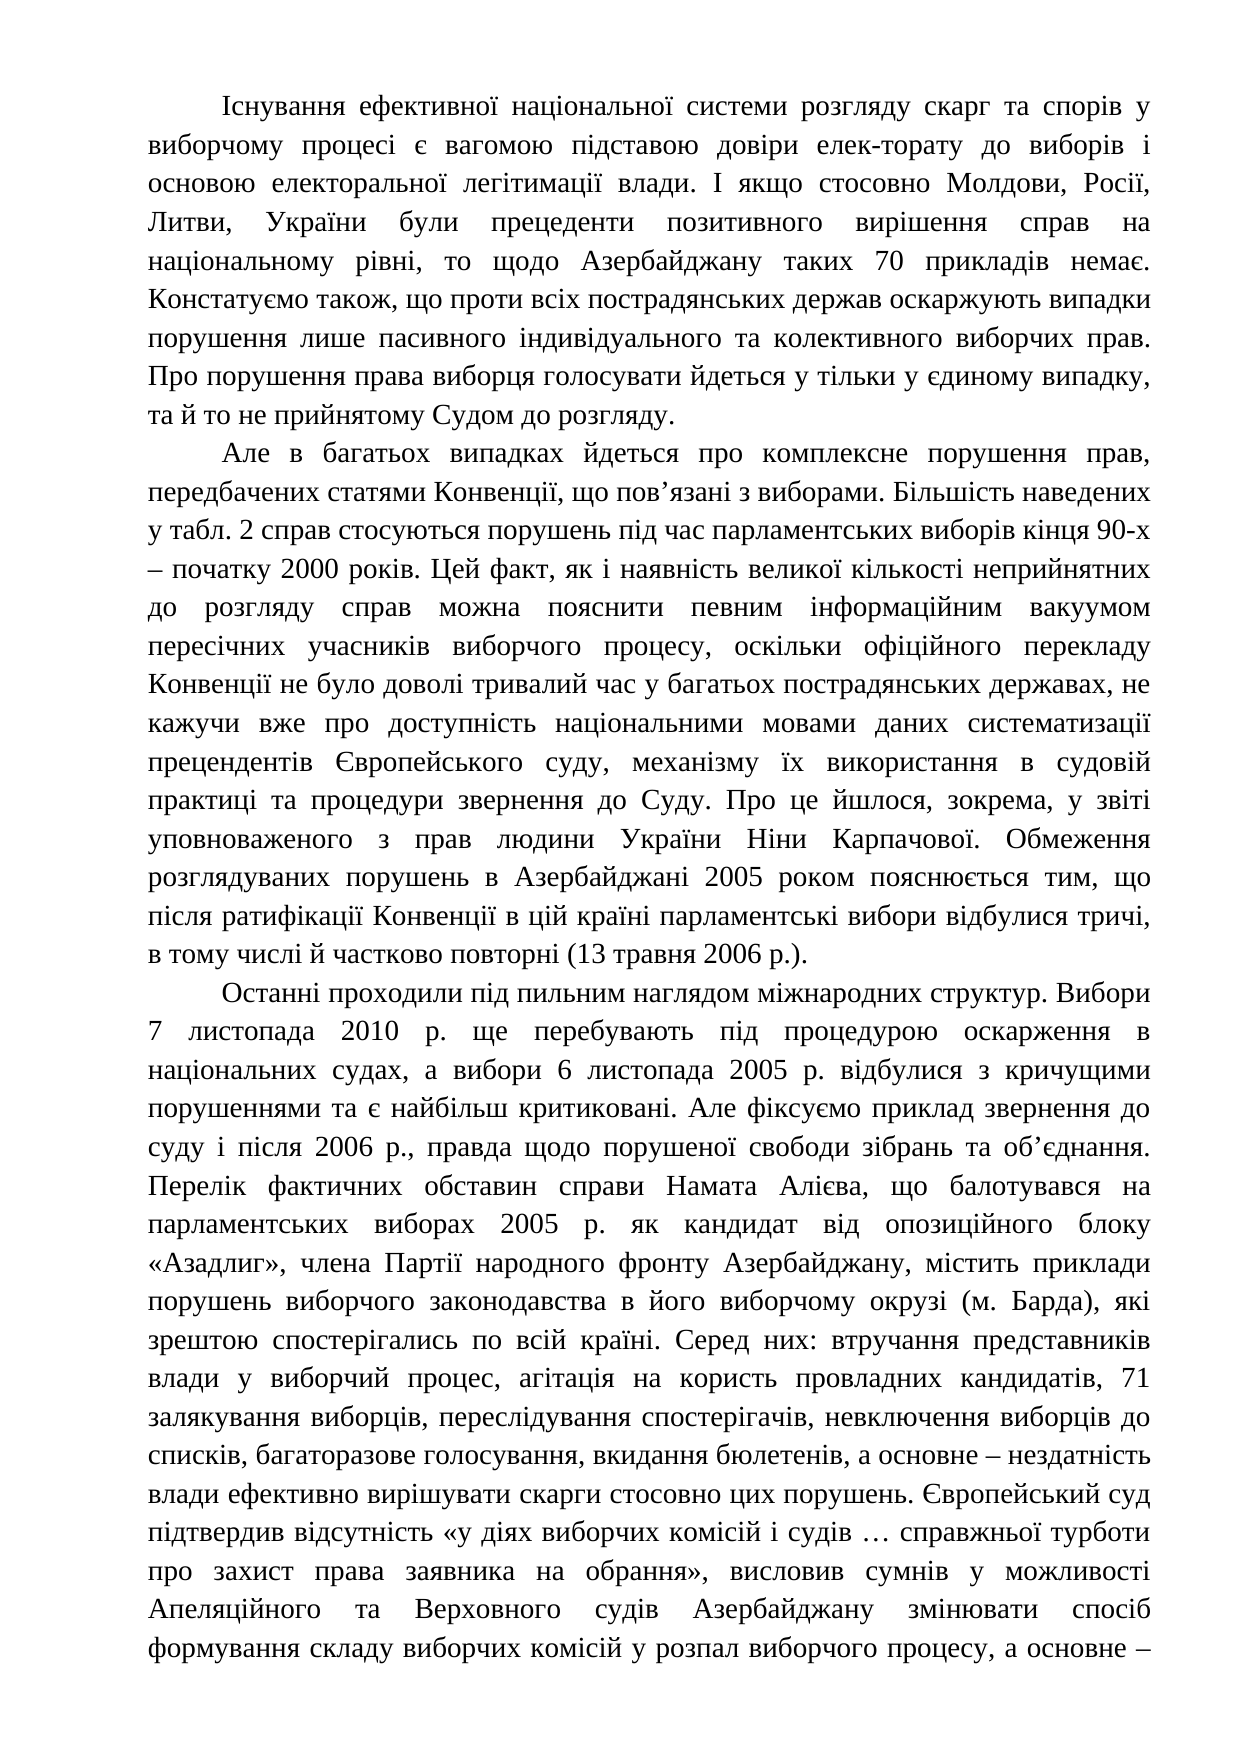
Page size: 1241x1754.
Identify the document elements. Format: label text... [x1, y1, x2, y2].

text Але в багатьох випадках йдеться про комплексне порушення прав, передбачених статями Конвенції, що пов’язані з виборами. Більшість наведених у табл. 2 справ стосуються порушень під час парламентських виборів кінця 90-х – початку 2000 років. Цей факт, як і наявність великої кількості неприйнятних до розгляду справ можна пояснити певним інформаційним вакуумом пересічних учасників виборчого процесу, оскільки офіційного перекладу Конвенції не було доволі тривалий час у багатьох пострадянських державах, не кажучи вже про доступність національними мовами даних систематизації прецендентів Європейського суду, механізму їх використання в судовій практиці та процедури звернення до Суду. Про це йшлося, зокрема, у звіті уповноваженого з прав людини України Ніни Карпачової. Обмеження розглядуваних порушень в Азербайджані 2005 роком пояснюється тим, що після ратифікації Конвенції в цій країні парламентські вибори відбулися тричі, в тому числі й частково повторні (13 травня 2006 р.). [148, 435, 1152, 970]
text Існування ефективної національної системи розгляду скарг та спорів у виборчому процесі є вагомою підставою довіри елек-торату до виборів і основою електоральної легітимації влади. І якщо стосовно Молдови, Росії, Литви, України були прецеденти позитивного вирішення справ на національному рівні, то щодо Азербайджану таких 70 прикладів немає. Констатуємо також, що проти всіх пострадянських держав оскаржують випадки порушення лише пасивного індивідуального та колективного виборчих прав. Про порушення права виборця голосувати йдеться у тільки у єдиному випадку, та й то не прийнятому Судом до розгляду. [148, 88, 1152, 430]
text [148, 975, 1152, 1664]
